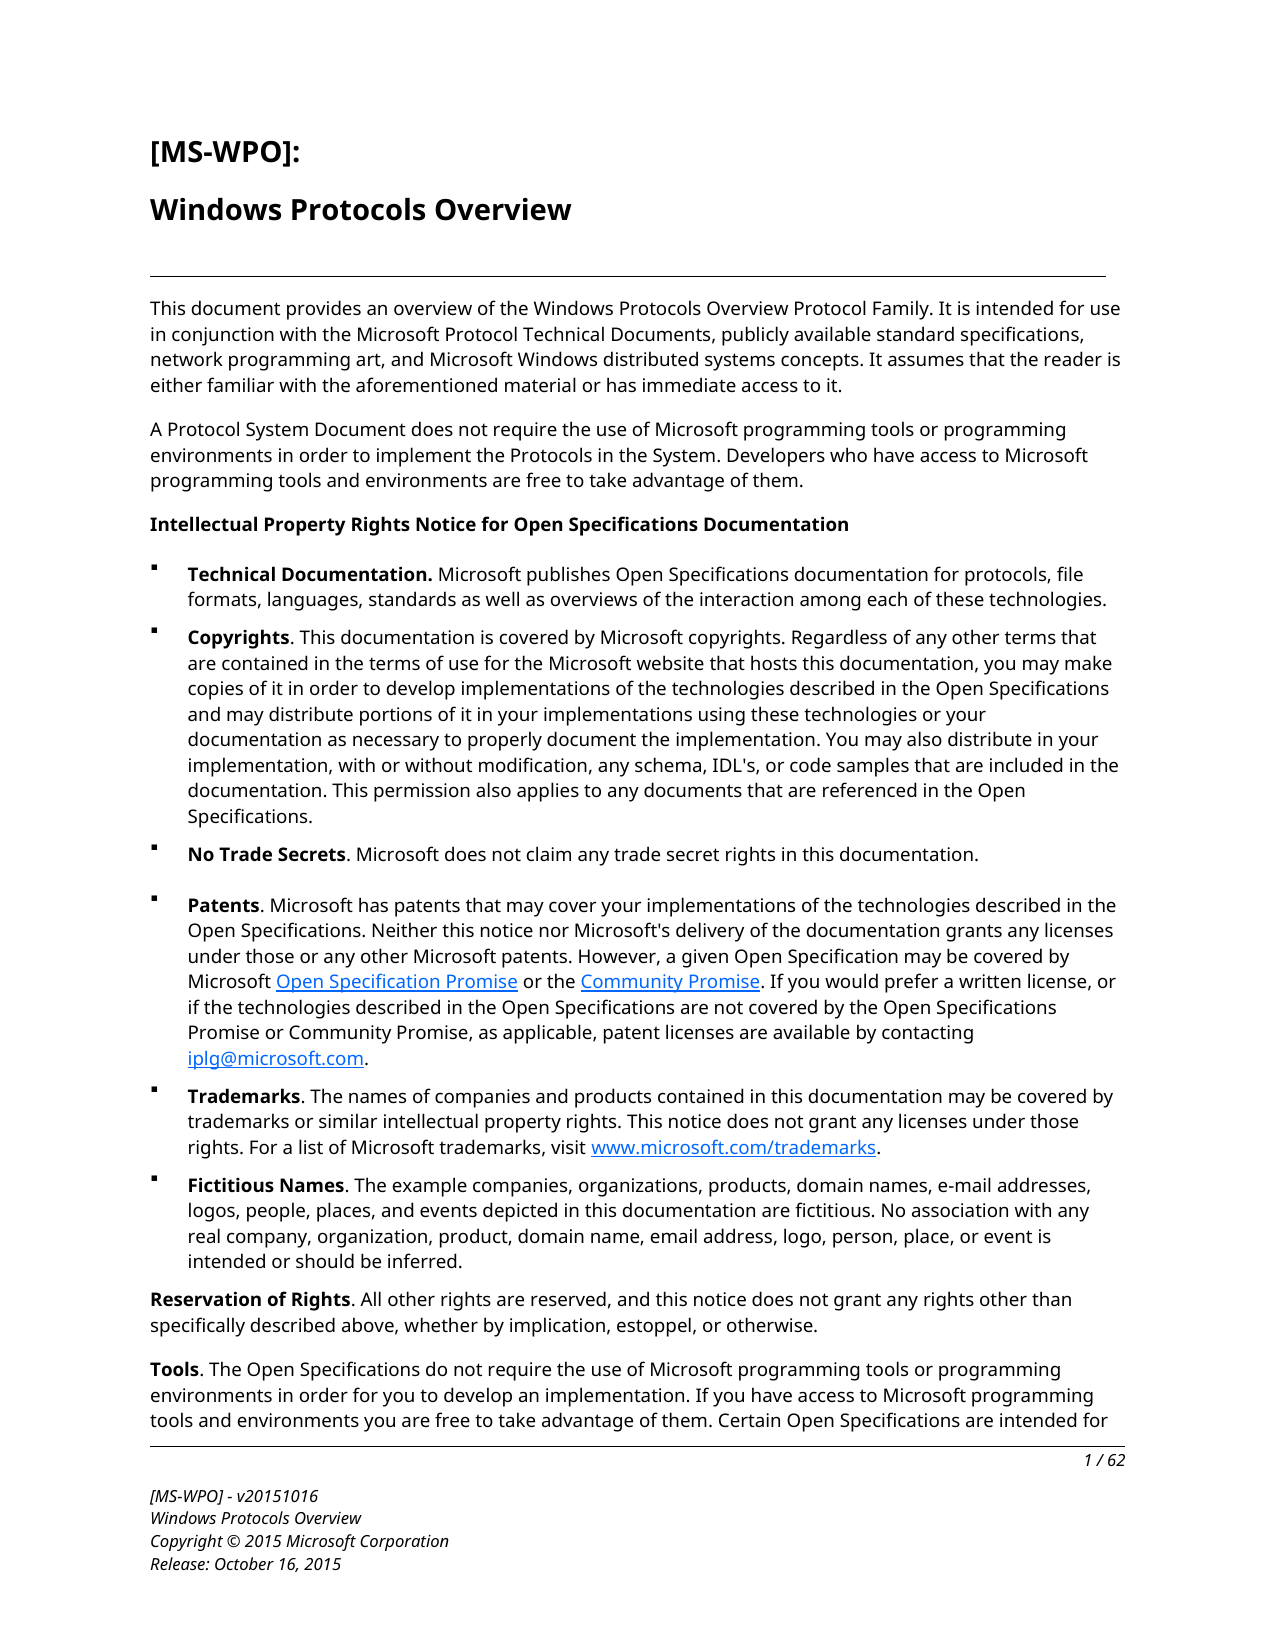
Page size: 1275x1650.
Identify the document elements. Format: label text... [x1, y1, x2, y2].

text A Protocol System Document does not require the use of Microsoft programming tools or programming environments in order to implement the Protocols in the System. Developers who have access to Microsoft programming tools and environments are free to take advantage of them. [150, 416, 1125, 493]
text Intellectual Property Rights Notice for Open Specifications Documentation [150, 512, 1125, 537]
list No Trade Secrets. Microsoft does not claim any trade secret rights in this documentation. [150, 841, 1125, 867]
list Patents. Microsoft has patents that may cover your implementations of the technologies described in the Open Specifications. Neither this notice nor Microsoft's delivery of the documentation grants any licenses under those or any other Microsoft patents. However, a given Open Specification may be covered by Microsoft Open Specification Promise or the Community Promise. If you would prefer a written license, or if the technologies described in the Open Specifications are not covered by the Open Specifications Promise or Community Promise, as applicable, patent licenses are available by contacting iplg@microsoft.com. [150, 892, 1125, 1071]
text Reservation of Rights. All other rights are reserved, and this notice does not grant any rights other than specifically described above, whether by implication, estoppel, or otherwise. [150, 1287, 1125, 1338]
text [150, 1357, 1125, 1433]
list Copyrights. This documentation is covered by Microsoft copyrights. Regardless of any other terms that are contained in the terms of use for the Microsoft website that hosts this documentation, you may make copies of it in order to develop implementations of the technologies described in the Open Specifications and may distribute portions of it in your implementations using these technologies or your documentation as necessary to properly document the implementation. You may also distribute in your implementation, with or without modification, any schema, IDL's, or code samples that are included in the documentation. This permission also applies to any documents that are referenced in the Open Specifications. [150, 624, 1125, 829]
text [MS-WPO]: [150, 131, 1125, 171]
text This document provides an overview of the Windows Protocols Overview Protocol Family. It is intended for use in conjunction with the Microsoft Protocol Technical Documents, publicly available standard specifications, network programming art, and Microsoft Windows distributed systems concepts. It assumes that the reader is either familiar with the aforementioned material or has immediate access to it. [150, 296, 1125, 398]
list Trademarks. The names of companies and products contained in this documentation may be covered by trademarks or similar intellectual property rights. This notice does not grant any licenses under those rights. For a list of Microsoft trademarks, visit www.microsoft.com/trademarks. [150, 1083, 1125, 1160]
list Fictitious Names. The example companies, organizations, products, domain names, e-mail addresses, logos, people, places, and events depicted in this documentation are fictitious. No association with any real company, organization, product, domain name, email address, logo, person, place, or event is intended or should be inferred. [150, 1172, 1125, 1274]
text Windows Protocols Overview [150, 190, 1125, 229]
list Technical Documentation. Microsoft publishes Open Specifications documentation for protocols, file formats, languages, standards as well as overviews of the interaction among each of these technologies. [150, 561, 1125, 612]
